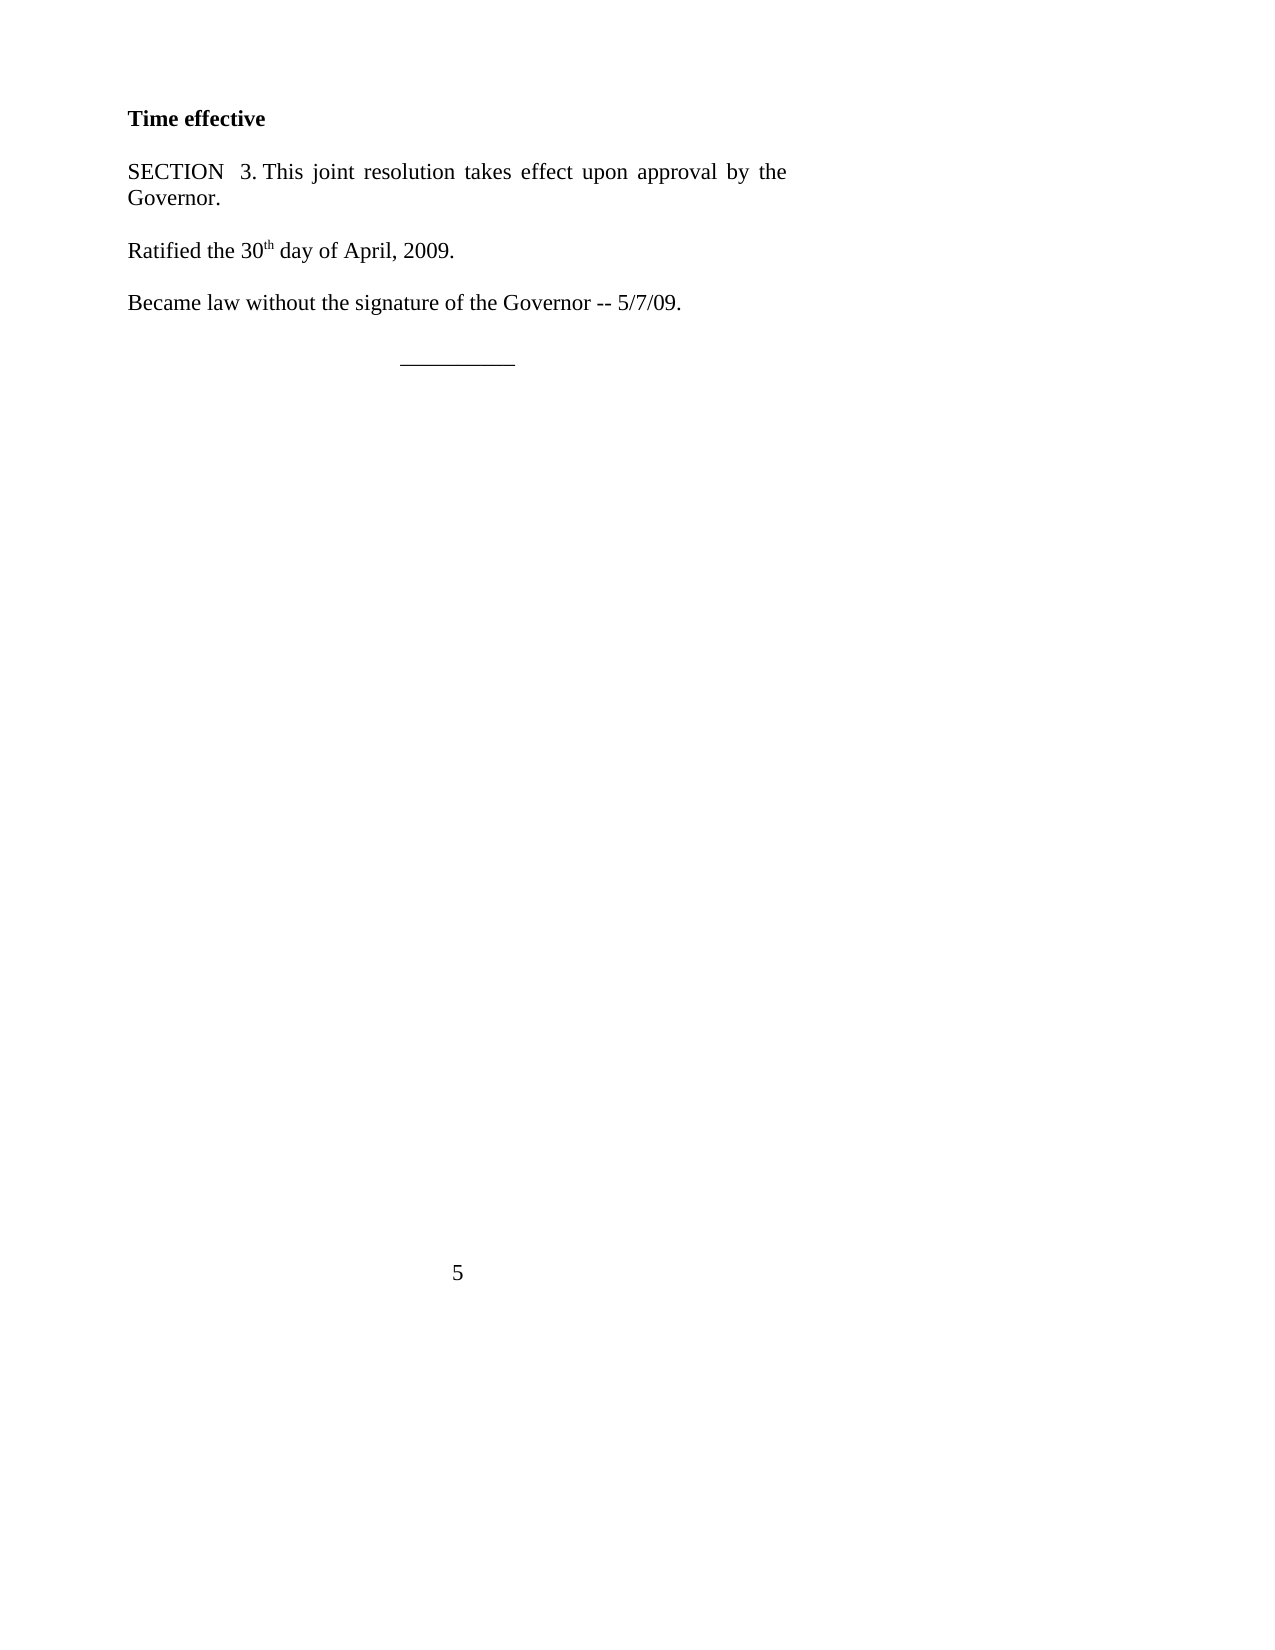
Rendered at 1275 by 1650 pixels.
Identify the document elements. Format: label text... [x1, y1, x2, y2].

text Time effective [127, 105, 787, 131]
text SECTION 3. This joint resolution takes effect upon approval by the Governor. [127, 158, 787, 210]
text __________ [127, 342, 787, 368]
text Ratified the 30th day of April, 2009. [127, 237, 787, 263]
text Became law without the signature of the Governor -- 5/7/09. [127, 289, 787, 316]
